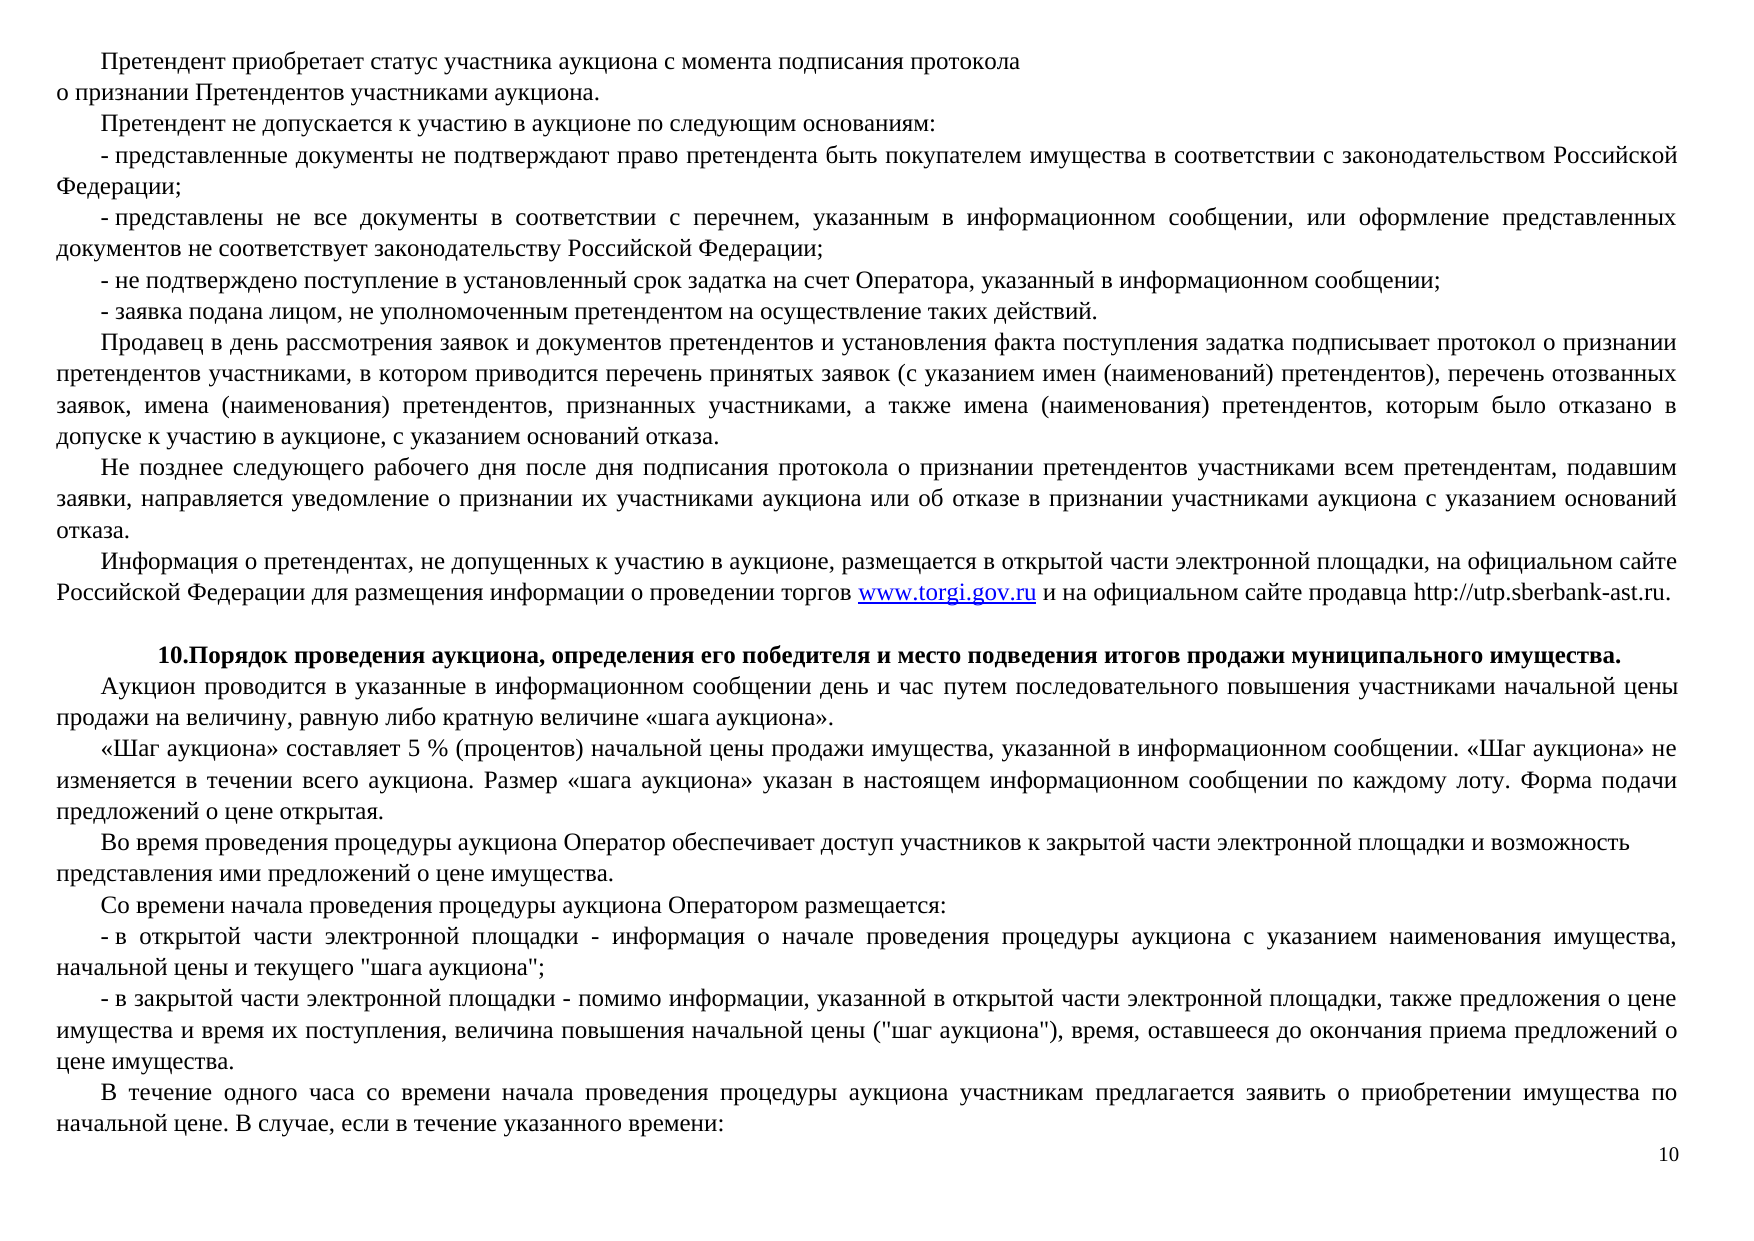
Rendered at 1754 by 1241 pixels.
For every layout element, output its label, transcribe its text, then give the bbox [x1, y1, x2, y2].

text - заявка подана лицом, не уполномоченным претендентом на осуществление таких действий. [56, 294, 1679, 326]
text Информация о претендентах, не допущенных к участию в аукционе, размещается в открытой части электронной площадки, на официальном сайте Российской Федерации для размещения информации о проведении торгов www.torgi.gov.ru и на официальном сайте продавца http://utp.sberbank-ast.ru. [56, 544, 1679, 607]
text Со времени начала проведения процедуры аукциона Оператором размещается: [56, 888, 1679, 919]
text Аукцион проводится в указанные в информационном сообщении день и час путем последовательного повышения участниками начальной цены продажи на величину, равную либо кратную величине «шага аукциона». [56, 669, 1679, 732]
text Продавец в день рассмотрения заявок и документов претендентов и установления факта поступления задатка подписывает протокол о признании претендентов участниками, в котором приводится перечень принятых заявок (с указанием имен (наименований) претендентов), перечень отозванных заявок, имена (наименования) претендентов, признанных участниками, а также имена (наименования) претендентов, которым было отказано в допуске к участию в аукционе, с указанием оснований отказа. [56, 326, 1679, 451]
text Не позднее следующего рабочего дня после дня подписания протокола о признании претендентов участниками всем претендентам, подавшим заявки, направляется уведомление о признании их участниками аукциона или об отказе в признании участниками аукциона с указанием оснований отказа. [56, 512, 1679, 544]
text Претендент приобретает статус участника аукциона с момента подписания протокола о признании Претендентов участниками аукциона. [56, 44, 1679, 107]
text - в открытой части электронной площадки - информация о начале проведения процедуры аукциона с указанием наименования имущества, начальной цены и текущего "шага аукциона"; [56, 919, 1679, 982]
text Не позднее следующего рабочего дня после дня подписания протокола о признании претендентов участниками всем претендентам, подавшим заявки, направляется уведомление о признании их участниками аукциона или об отказе в признании участниками аукциона с указанием оснований отказа. [56, 451, 1679, 484]
text 10.Порядок проведения аукциона, определения его победителя и место подведения итогов продажи муниципального имущества. [56, 638, 1679, 669]
text Претендент не допускается к участию в аукционе по следующим основаниям: [56, 107, 1679, 138]
list Во время проведения процедуры аукциона Оператор обеспечивает доступ участников к закрытой части электронной площадки и возможность представления ими предложений о цене имущества. [56, 826, 1679, 888]
text В течение одного часа со времени начала проведения процедуры аукциона участникам предлагается заявить о приобретении имущества по начальной цене. В случае, если в течение указанного времени: [56, 1076, 1679, 1138]
text - представлены не все документы в соответствии с перечнем, указанным в информационном сообщении, или оформление представленных документов не соответствует законодательству Российской Федерации; [56, 201, 1679, 263]
text - представленные документы не подтверждают право претендента быть покупателем имущества в соответствии с законодательством Российской Федерации; [56, 138, 1679, 201]
text - не подтверждено поступление в установленный срок задатка на счет Оператора, указанный в информационном сообщении; [56, 263, 1679, 294]
text - в закрытой части электронной площадки - помимо информации, указанной в открытой части электронной площадки, также предложения о цене имущества и время их поступления, величина повышения начальной цены ("шаг аукциона"), время, оставшееся до окончания приема предложений о цене имущества. [56, 982, 1679, 1076]
text «Шаг аукциона» составляет 5 % (процентов) начальной цены продажи имущества, указанной в информационном сообщении. «Шаг аукциона» не изменяется в течении всего аукциона. Размер «шага аукциона» указан в настоящем информационном сообщении по каждому лоту. Форма подачи предложений о цене открытая. [56, 732, 1679, 826]
